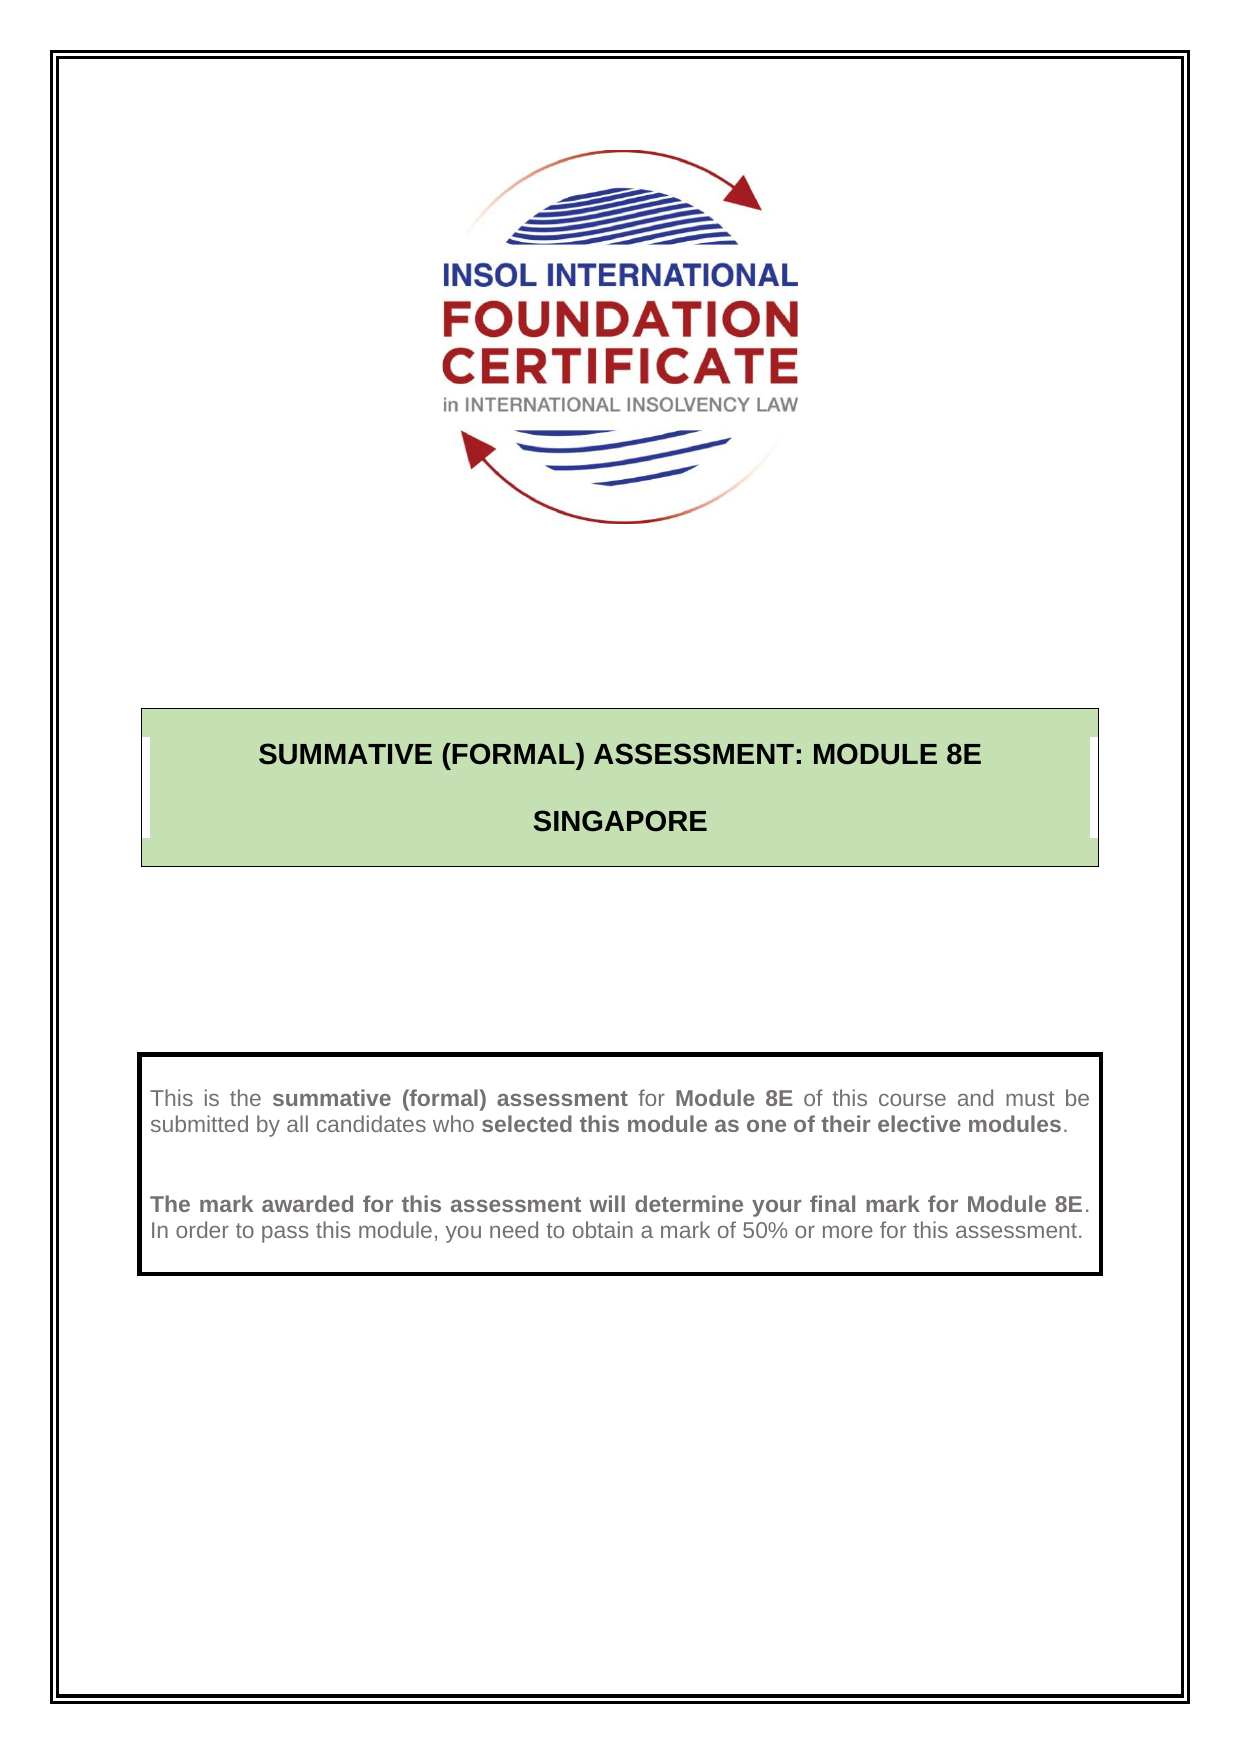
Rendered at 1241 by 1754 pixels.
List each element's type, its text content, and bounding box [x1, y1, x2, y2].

text SUMMATIVE (FORMAL) ASSESSMENT: MODULE 8E [150, 737, 1090, 771]
text The mark awarded for this assessment will determine your final mark for Module 8E. In order to pass this module, you need to obtain a mark of 50% or more for this assessment. [150, 1191, 1090, 1243]
text This is the summative (formal) assessment for Module 8E of this course and must be submitted by all candidates who selected this module as one of their elective modules. [150, 1085, 1090, 1138]
picture [442, 150, 798, 524]
text SINGAPORE [150, 804, 1090, 835]
